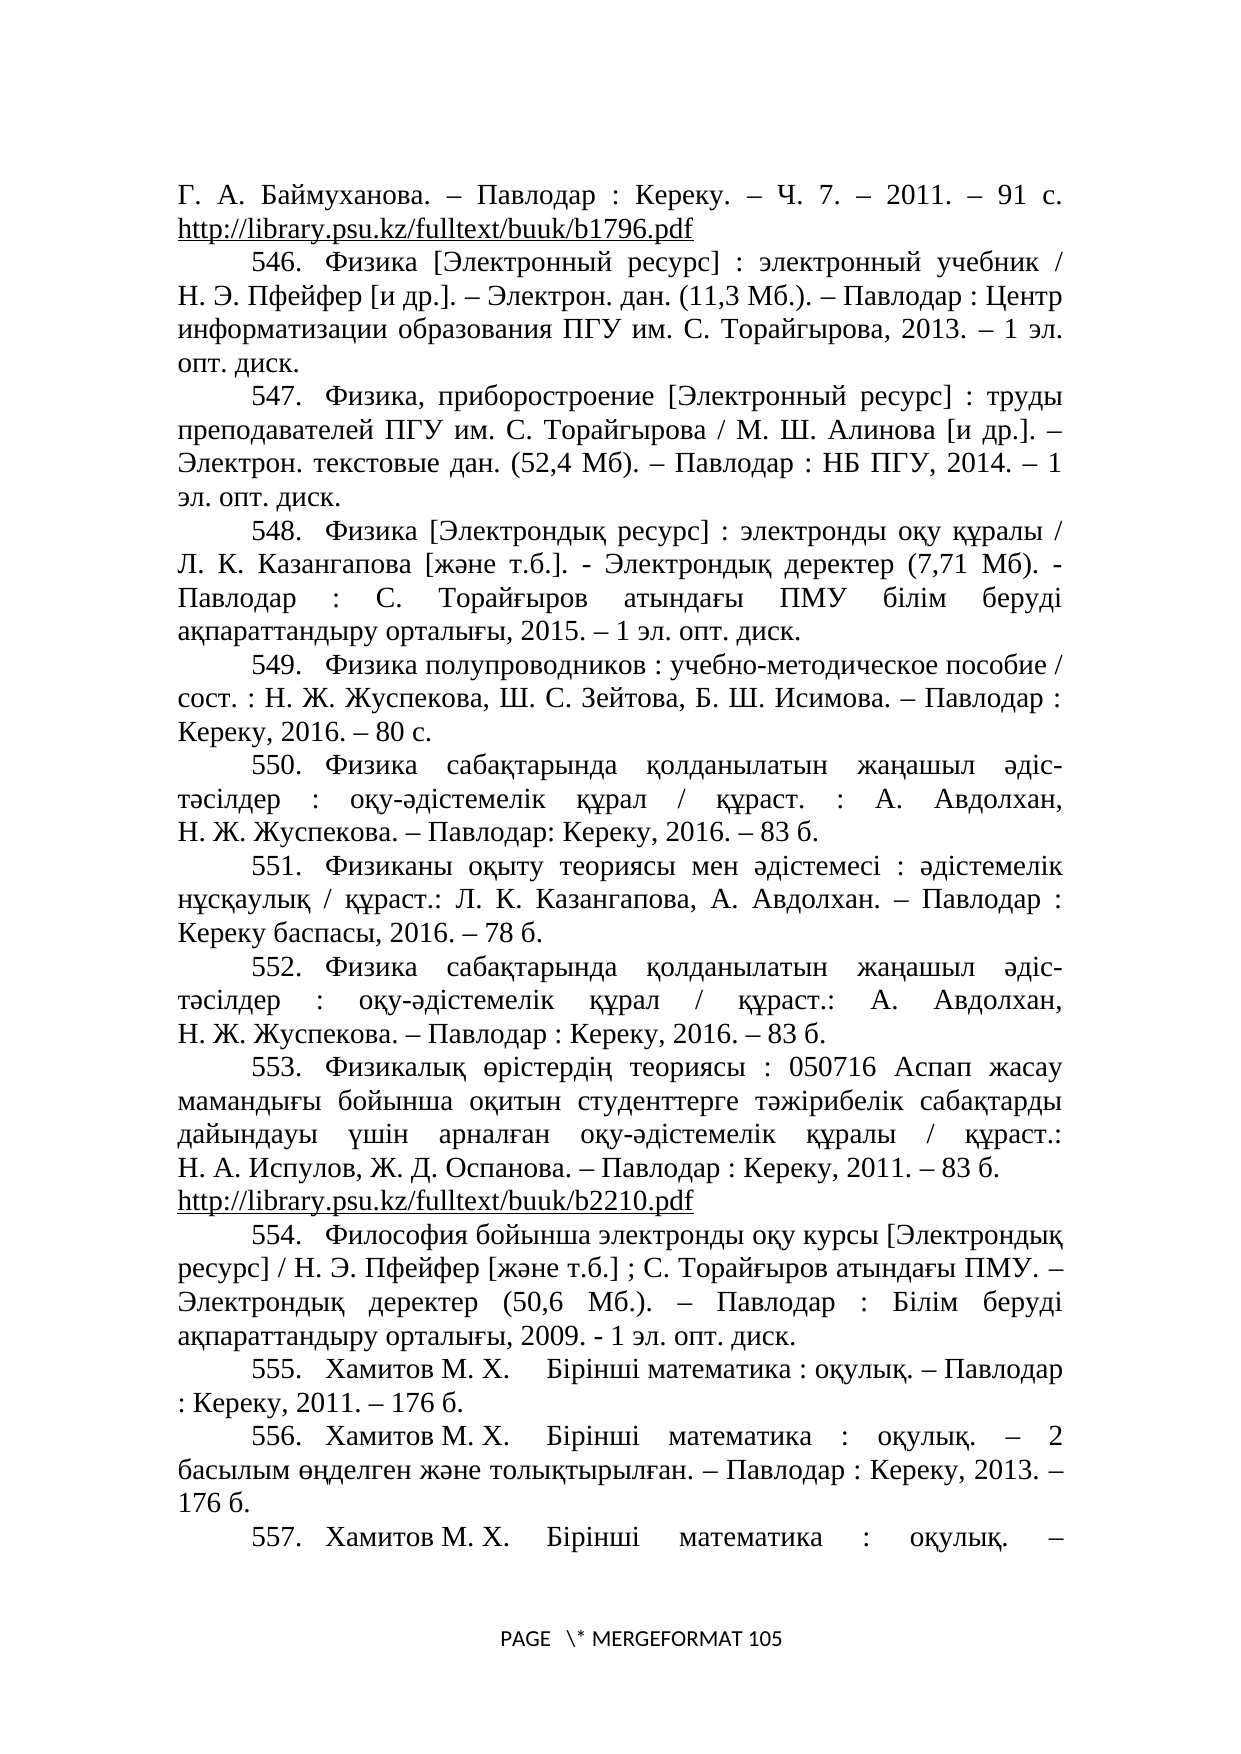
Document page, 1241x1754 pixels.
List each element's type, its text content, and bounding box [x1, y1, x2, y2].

list Физика сабақтарында қолданылатын жаңашыл әдіс-тәсілдер : оқу-әдістемелік құрал / құраст. : А. Авдолхан, Н. Ж. Жуспекова. – Павлодар: Кереку, 2016. – 83 б. [177, 747, 1063, 848]
list Физика [Электронный ресурс] : электронный учебник / Н. Э. Пфейфер [и др.]. – Электрон. дан. (11,3 Мб.). – Павлодар : Центр информатизации образования ПГУ им. С. Торайгырова, 2013. – 1 эл. опт. диск. [177, 244, 1063, 378]
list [177, 177, 1063, 244]
list Физиканы оқыту теориясы мен әдістемесі : әдістемелік нұсқаулық / құраст.: Л. К. Казангапова, А. Авдолхан. – Павлодар : Кереку баспасы, 2016. – 78 б. [177, 848, 1063, 949]
list Физикалық өрістердің теориясы : 050716 Аспап жасау мамандығы бойынша оқитын студенттерге тәжірибелік сабақтарды дайындауы үшін арналған оқу-әдістемелік құралы / құраст.: Н. А. Испулов, Ж. Д. Оспанова. – Павлодар : Кереку, 2011. – 83 б. [177, 1049, 1063, 1183]
list Физика [Электрондық ресурс] : электронды оқу құралы / Л. К. Казангапова [және т.б.]. - Электрондық деректер (7,71 Мб). - Павлодар : С. Торайғыров атындағы ПМУ білім беруді ақпараттандыру орталығы, 2015. – 1 эл. опт. диск. [177, 513, 1063, 647]
list Физика полупроводников : учебно-методическое пособие / сост. : Н. Ж. Жуспекова, Ш. С. Зейтова, Б. Ш. Исимова. – Павлодар : Кереку, 2016. – 80 с. [177, 647, 1063, 747]
list Хамитов М. Х. Бірінші математика : оқулық. – 2 басылым өңделген және толықтырылған. – Павлодар : Кереку, 2013. – 176 б. [177, 1418, 1063, 1519]
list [177, 1519, 1063, 1552]
list Философия бойынша электронды оқу курсы [Электрондық ресурс] / Н. Э. Пфейфер [және т.б.] ; С. Торайғыров атындағы ПМУ. – Электрондық деректер (50,6 Мб.). – Павлодар : Білім беруді ақпараттандыру орталығы, 2009. - 1 эл. опт. диск. [177, 1217, 1063, 1351]
text http://library.psu.kz/fulltext/buuk/b2210.pdf [177, 1183, 1063, 1217]
list Физика сабақтарында қолданылатын жаңашыл әдіс-тәсілдер : оқу-әдістемелік құрал / құраст.: А. Авдолхан, Н. Ж. Жуспекова. – Павлодар : Кереку, 2016. – 83 б. [177, 949, 1063, 1049]
list Хамитов М. Х. Бірінші математика : оқулық. – Павлодар : Кереку, 2011. – 176 б. [177, 1351, 1063, 1418]
list Физика, приборостроение [Электронный ресурс] : труды преподавателей ПГУ им. С. Торайгырова / М. Ш. Алинова [и др.]. – Электрон. текстовые дан. (52,4 Мб). – Павлодар : НБ ПГУ, 2014. – 1 эл. опт. диск. [177, 378, 1063, 513]
